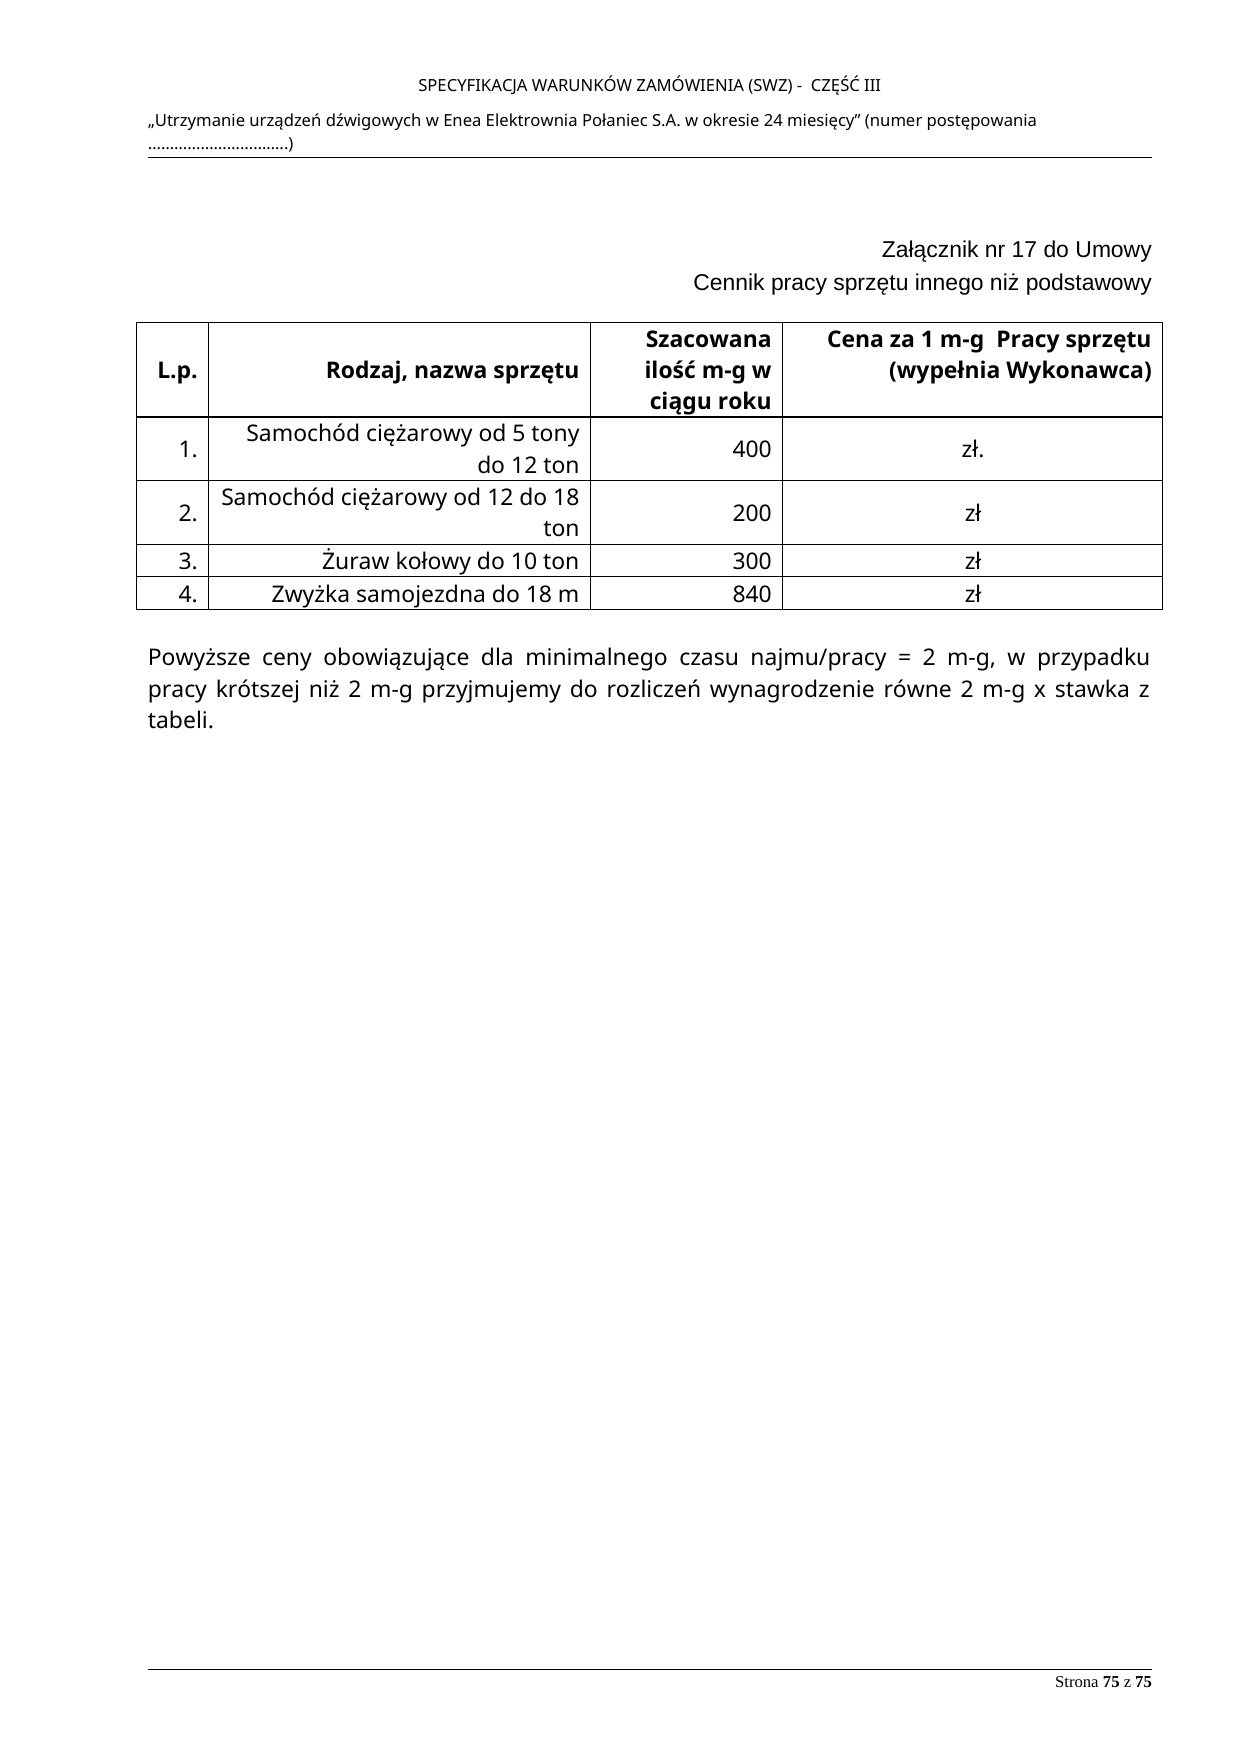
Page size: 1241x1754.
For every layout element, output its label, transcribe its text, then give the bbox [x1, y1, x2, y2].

table_cell Samochód ciężarowy od 12 do 18 ton [209, 481, 590, 543]
list Załącznik nr 17 do Umowy [192, 236, 1152, 262]
table_cell 300 [591, 545, 782, 576]
table_cell zł. [783, 418, 1162, 480]
table_cell Zwyżka samojezdna do 18 m [209, 577, 590, 609]
table_cell 1. [137, 418, 208, 480]
table_cell Żuraw kołowy do 10 ton [209, 545, 590, 576]
table_cell 4. [137, 577, 208, 609]
table_cell 3. [137, 545, 208, 576]
text Cennik pracy sprzętu innego niż podstawowy [148, 269, 1152, 295]
table_cell 200 [591, 481, 782, 543]
table_cell Samochód ciężarowy od 5 tony do 12 ton [209, 418, 590, 480]
table_header Cena za 1 m-g Pracy sprzętu (wypełnia Wykonawca) [783, 323, 1162, 416]
table_header Rodzaj, nazwa sprzętu [209, 323, 590, 416]
table_header Szacowana ilość m-g w ciągu roku [591, 323, 782, 416]
table_cell 400 [591, 418, 782, 480]
table_cell zł [783, 481, 1162, 543]
table_cell 2. [137, 481, 208, 543]
table_cell zł [783, 545, 1162, 576]
table_cell 840 [591, 577, 782, 609]
table_header L.p. [137, 323, 208, 416]
text Powyższe ceny obowiązujące dla minimalnego czasu najmu/pracy = 2 m-g, w przypadku pracy krótszej niż 2 m-g przyjmujemy do rozliczeń wynagrodzenie równe 2 m-g x stawka z tabeli. [148, 641, 1152, 735]
table_cell zł [783, 577, 1162, 609]
